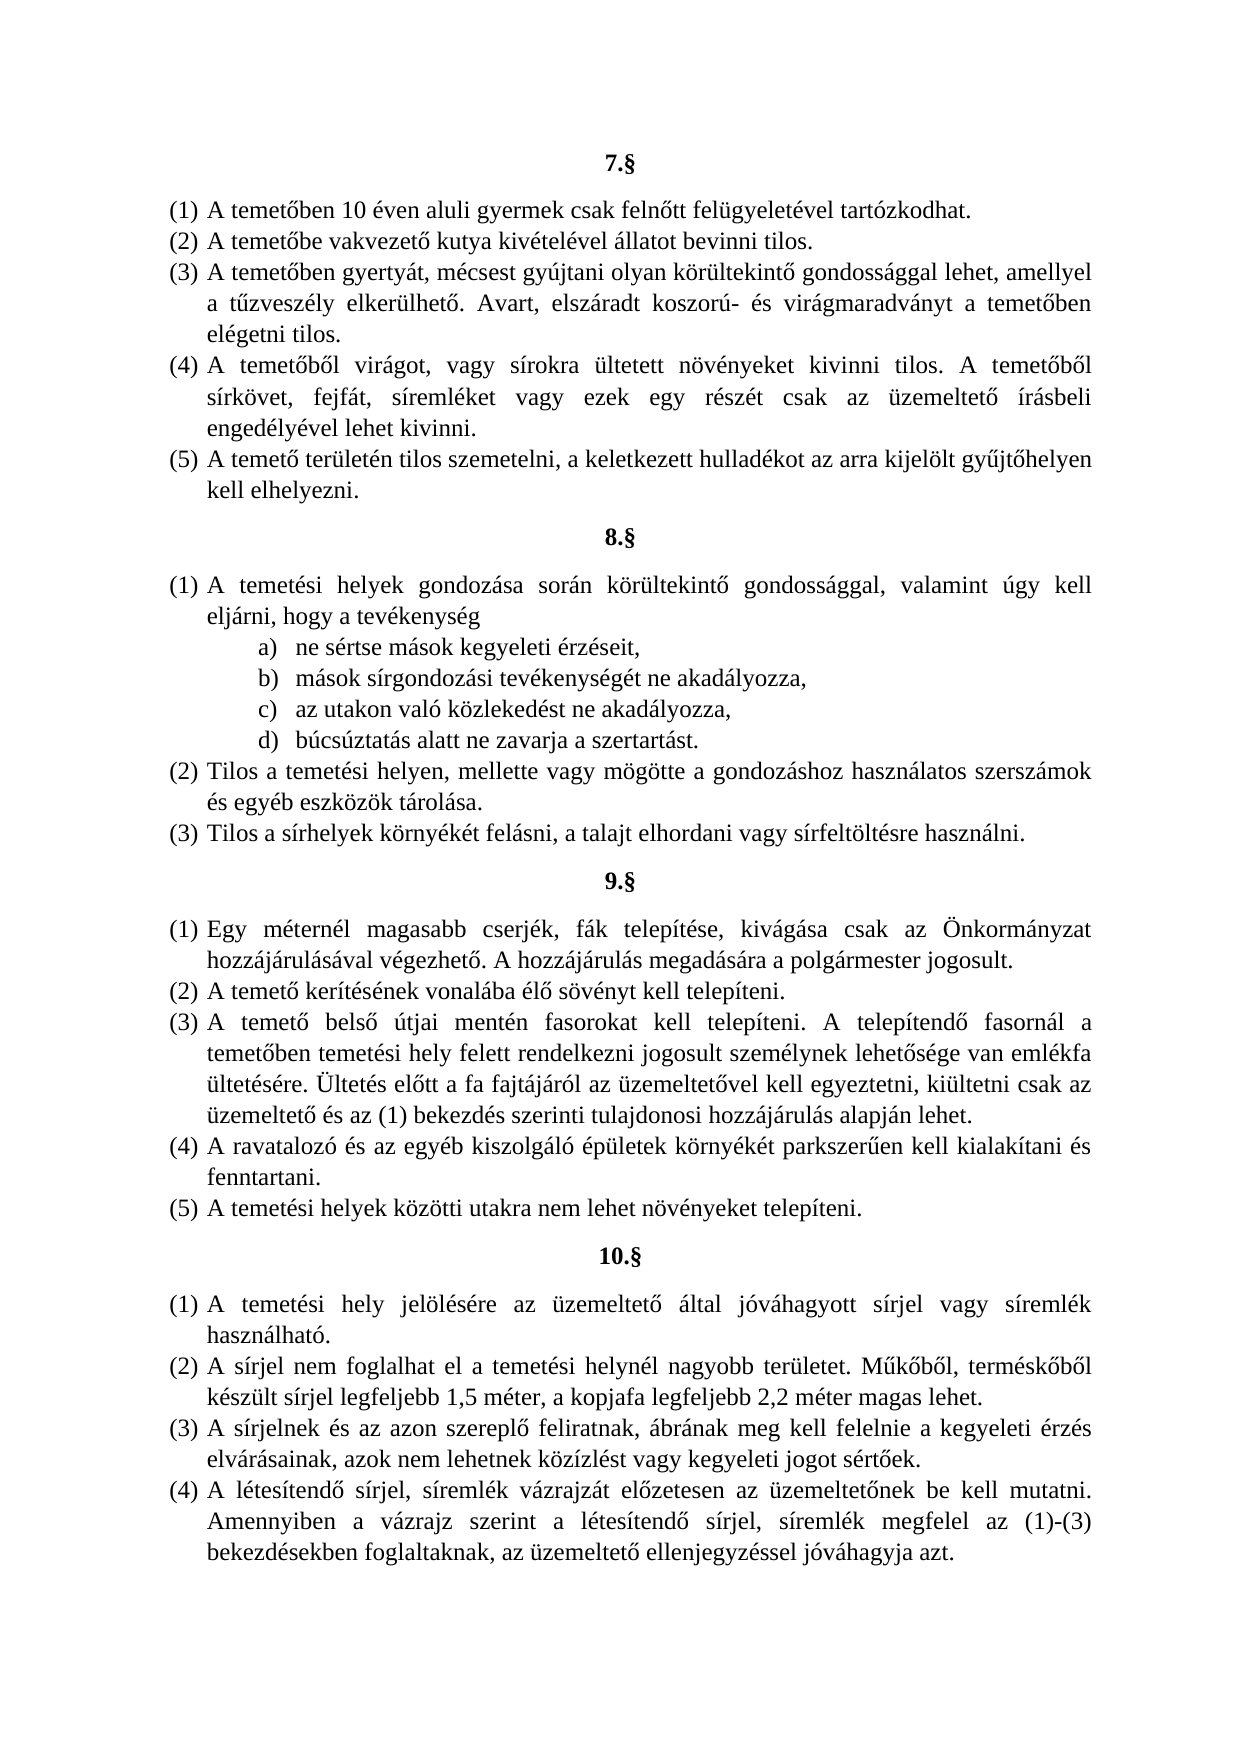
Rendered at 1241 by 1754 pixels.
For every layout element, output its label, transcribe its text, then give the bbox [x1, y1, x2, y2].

list A temetőben 10 éven aluli gyermek csak felnőtt felügyeletével tartózkodhat. [169, 195, 1093, 224]
list A temető kerítésének vonalába élő sövényt kell telepíteni. [169, 976, 1093, 1005]
text 10.§ [148, 1241, 1093, 1270]
list Tilos a temetési helyen, mellette vagy mögötte a gondozáshoz használatos szerszámok és egyéb eszközök tárolása. [169, 756, 1093, 816]
text 7.§ [148, 148, 1093, 176]
list A temetőből virágot, vagy sírokra ültetett növényeket kivinni tilos. A temetőből sírkövet, fejfát, síremléket vagy ezek egy részét csak az üzemeltető írásbeli engedélyével lehet kivinni. [169, 351, 1093, 441]
text 8.§ [148, 522, 1093, 551]
list A sírjel nem foglalhat el a temetési helynél nagyobb területet. Műkőből, terméskőből készült sírjel legfeljebb 1,5 méter, a kopjafa legfeljebb 2,2 méter magas lehet. [169, 1351, 1093, 1411]
list mások sírgondozási tevékenységét ne akadályozza, [258, 663, 1093, 692]
text 9.§ [148, 866, 1093, 895]
list A temetési helyek közötti utakra nem lehet növényeket telepíteni. [169, 1193, 1093, 1222]
list A temetési helyek gondozása során körültekintő gondossággal, valamint úgy kell eljárni, hogy a tevékenység [169, 570, 1093, 630]
list Egy méternél magasabb cserjék, fák telepítése, kivágása csak az Önkormányzat hozzájárulásával végezhető. A hozzájárulás megadására a polgármester jogosult. [169, 914, 1093, 974]
list az utakon való közlekedést ne akadályozza, [258, 694, 1093, 723]
list A temetési hely jelölésére az üzemeltető által jóváhagyott sírjel vagy síremlék használható. [169, 1289, 1093, 1348]
list A temető területén tilos szemetelni, a keletkezett hulladékot az arra kijelölt gyűjtőhelyen kell elhelyezni. [169, 444, 1093, 503]
list ne sértse mások kegyeleti érzéseit, [258, 632, 1093, 661]
list A sírjelnek és az azon szereplő feliratnak, ábrának meg kell felelnie a kegyeleti érzés elvárásainak, azok nem lehetnek közízlést vagy kegyeleti jogot sértőek. [169, 1413, 1093, 1473]
list Tilos a sírhelyek környékét felásni, a talajt elhordani vagy sírfeltöltésre használni. [169, 818, 1093, 847]
list A temetőben gyertyát, mécsest gyújtani olyan körültekintő gondossággal lehet, amellyel a tűzveszély elkerülhető. Avart, elszáradt koszorú- és virágmaradványt a temetőben elégetni tilos. [169, 257, 1093, 348]
list A temető belső útjai mentén fasorokat kell telepíteni. A telepítendő fasornál a temetőben temetési hely felett rendelkezni jogosult személynek lehetősége van emlékfa ültetésére. Ültetés előtt a fa fajtájáról az üzemeltetővel kell egyeztetni, kiültetni csak az üzemeltető és az (1) bekezdés szerinti tulajdonosi hozzájárulás alapján lehet. [169, 1007, 1093, 1129]
list búcsúztatás alatt ne zavarja a szertartást. [258, 725, 1093, 754]
list A ravatalozó és az egyéb kiszolgáló épületek környékét parkszerűen kell kialakítani és fenntartani. [169, 1131, 1093, 1191]
list A létesítendő sírjel, síremlék vázrajzát előzetesen az üzemeltetőnek be kell mutatni. Amennyiben a vázrajz szerint a létesítendő sírjel, síremlék megfelel az (1)-(3) bekezdésekben foglaltaknak, az üzemeltető ellenjegyzéssel jóváhagyja azt. [169, 1475, 1093, 1566]
list A temetőbe vakvezető kutya kivételével állatot bevinni tilos. [169, 226, 1093, 255]
